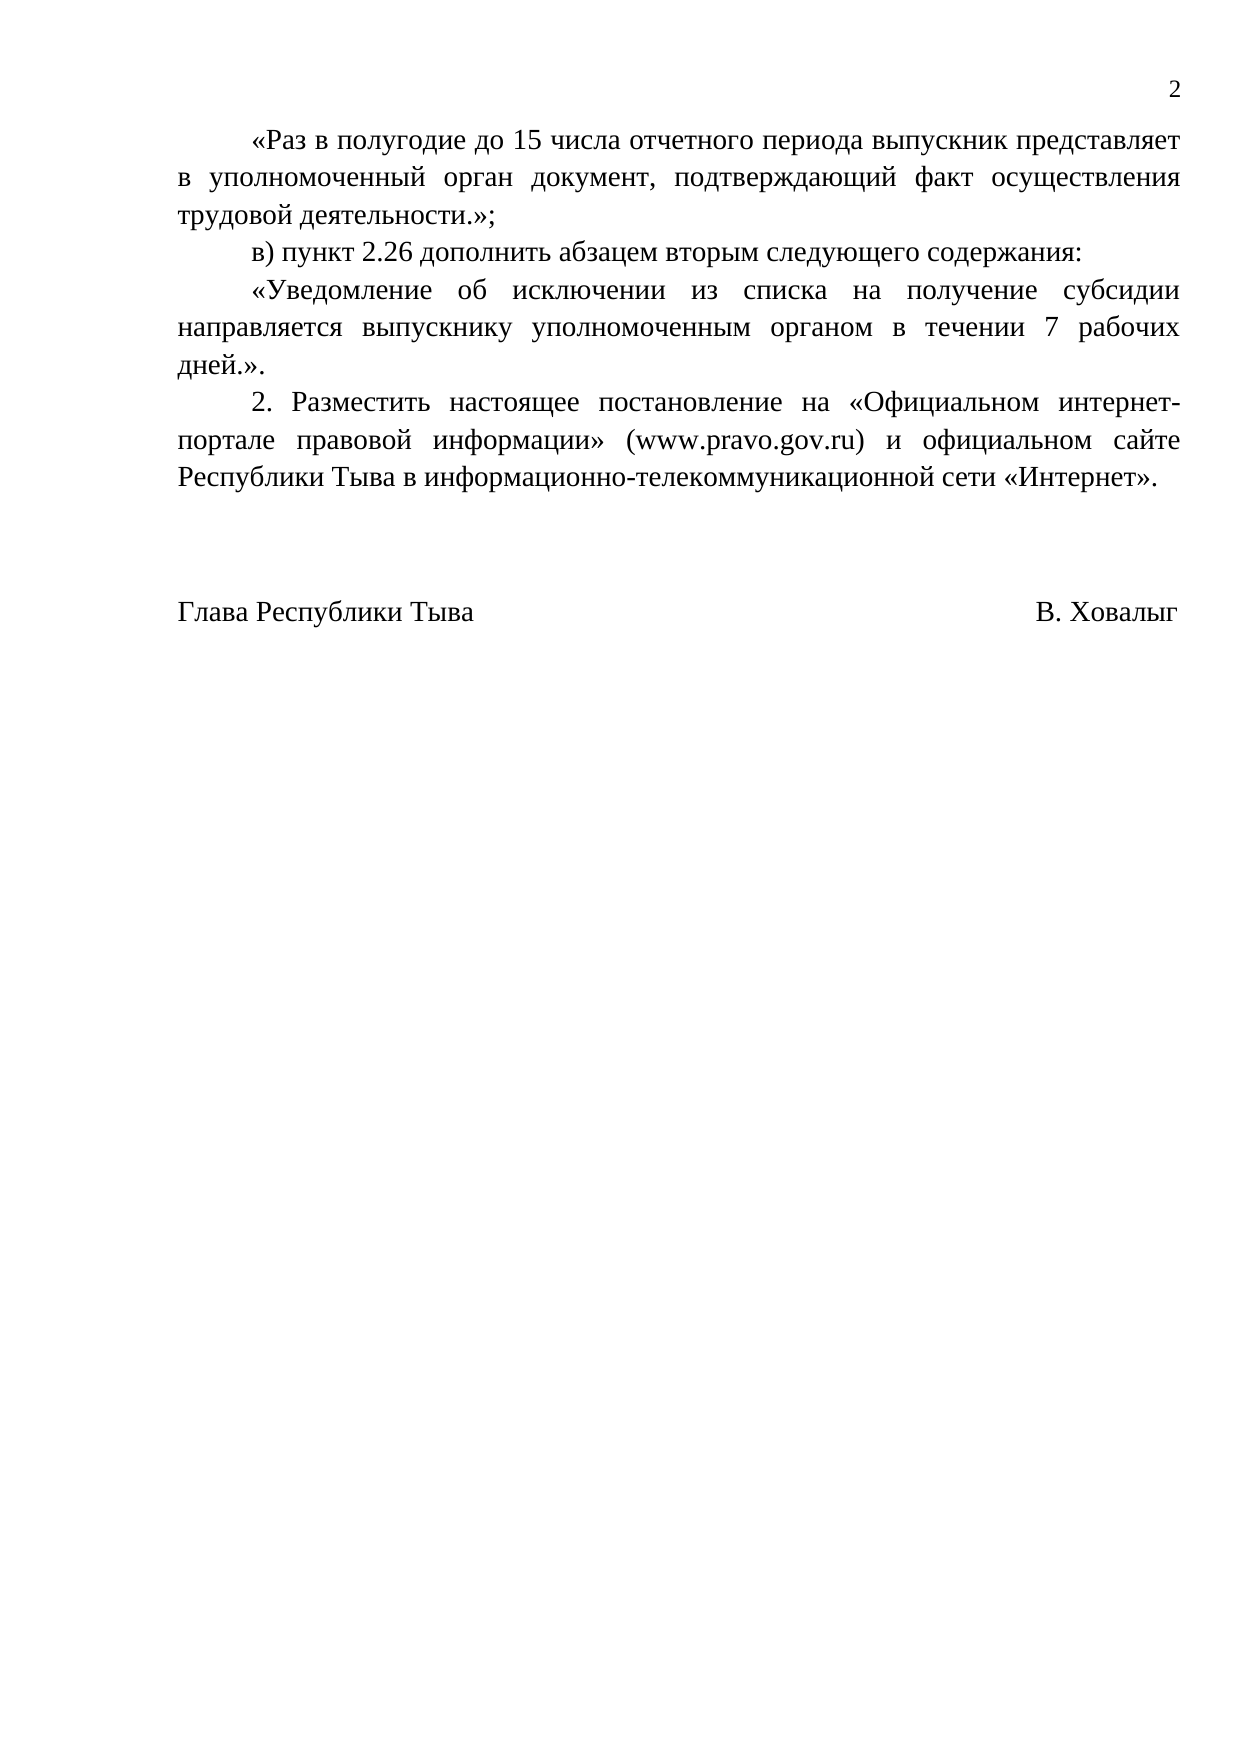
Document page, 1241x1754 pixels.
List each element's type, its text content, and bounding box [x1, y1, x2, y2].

text «Уведомление об исключении из списка на получение субсидии направляется выпускнику уполномоченным органом в течении 7 рабочих дней.». [177, 268, 1181, 381]
text «Раз в полугодие до 15 числа отчетного периода выпускник представляет в уполномоченный орган документ, подтверждающий факт осуществления трудовой деятельности.»; [177, 118, 1181, 231]
text Глава Республики Тыва В. Ховалыг [177, 594, 1181, 627]
text 2. Разместить настоящее постановление на «Официальном интернет-портале правовой информации» (www.pravo.gov.ru) и официальном сайте Республики Тыва в информационно-телекоммуникационной сети «Интернет». [177, 381, 1181, 493]
text в) пункт 2.26 дополнить абзацем вторым следующего содержания: [177, 231, 1181, 268]
